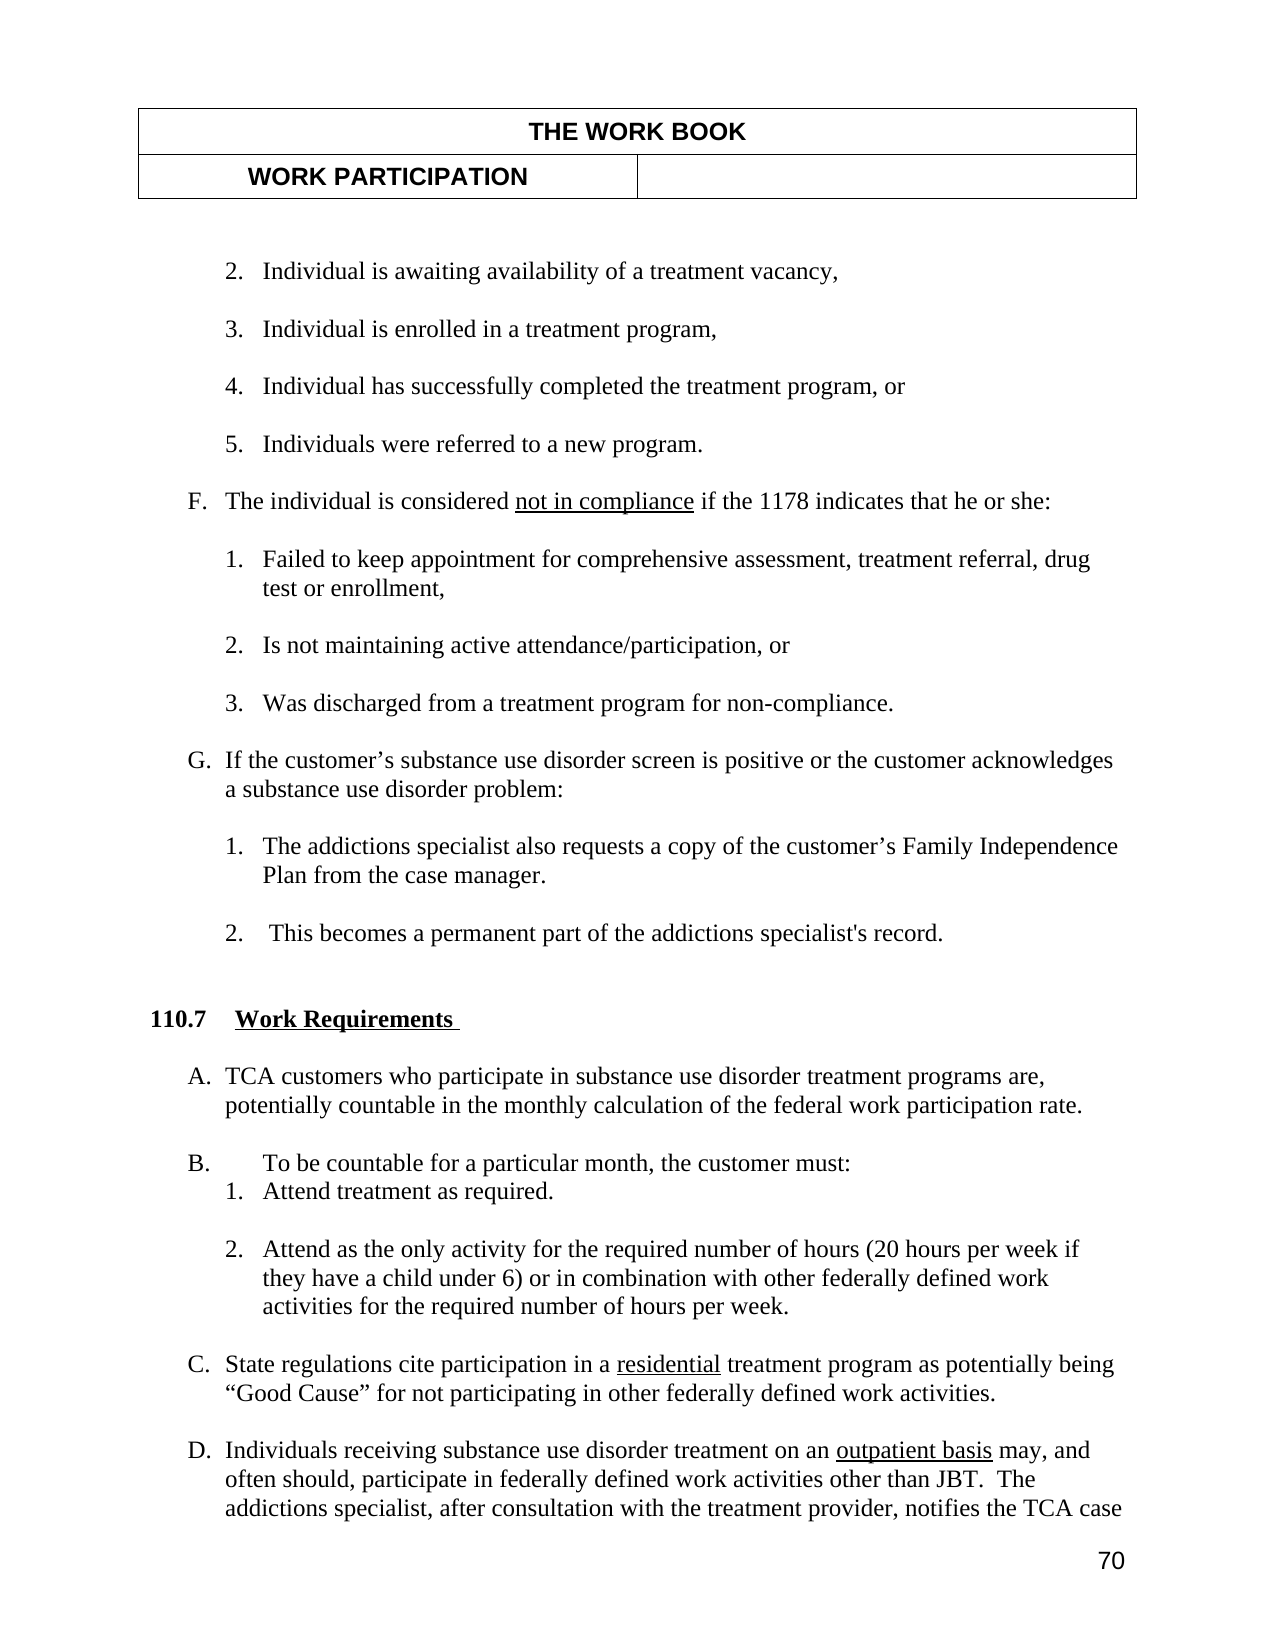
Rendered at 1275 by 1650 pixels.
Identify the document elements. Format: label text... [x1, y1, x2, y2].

list This becomes a permanent part of the addictions specialist's record. [225, 918, 1125, 946]
text 110.7 Work Requirements [150, 1004, 1125, 1033]
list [187, 1435, 1125, 1521]
list Individual is enrolled in a treatment program, [225, 314, 1125, 343]
list Is not maintaining active attendance/participation, or [225, 630, 1125, 659]
list Was discharged from a treatment program for non-compliance. [225, 688, 1125, 716]
list Individual is awaiting availability of a treatment vacancy, [225, 256, 1125, 285]
list Attend treatment as required. [225, 1176, 1125, 1205]
list The individual is considered not in compliance if the 1178 indicates that he or she: [187, 486, 1125, 515]
list State regulations cite participation in a residential treatment program as potentially being “Good Cause” for not participating in other federally defined work activities. [187, 1349, 1125, 1406]
list To be countable for a particular month, the customer must: [187, 1148, 1125, 1176]
list If the customer’s substance use disorder screen is positive or the customer acknowledges a substance use disorder problem: [187, 745, 1125, 803]
list Individuals were referred to a new program. [225, 429, 1125, 458]
list The addictions specialist also requests a copy of the customer’s Family Independence Plan from the case manager. [225, 831, 1125, 889]
list Individual has successfully completed the treatment program, or [225, 371, 1125, 400]
list TCA customers who participate in substance use disorder treatment programs are, potentially countable in the monthly calculation of the federal work participation rate. [187, 1061, 1125, 1119]
list Attend as the only activity for the required number of hours (20 hours per week if they have a child under 6) or in combination with other federally defined work activities for the required number of hours per week. [225, 1234, 1125, 1320]
list Failed to keep appointment for comprehensive assessment, treatment referral, drug test or enrollment, [225, 544, 1125, 601]
